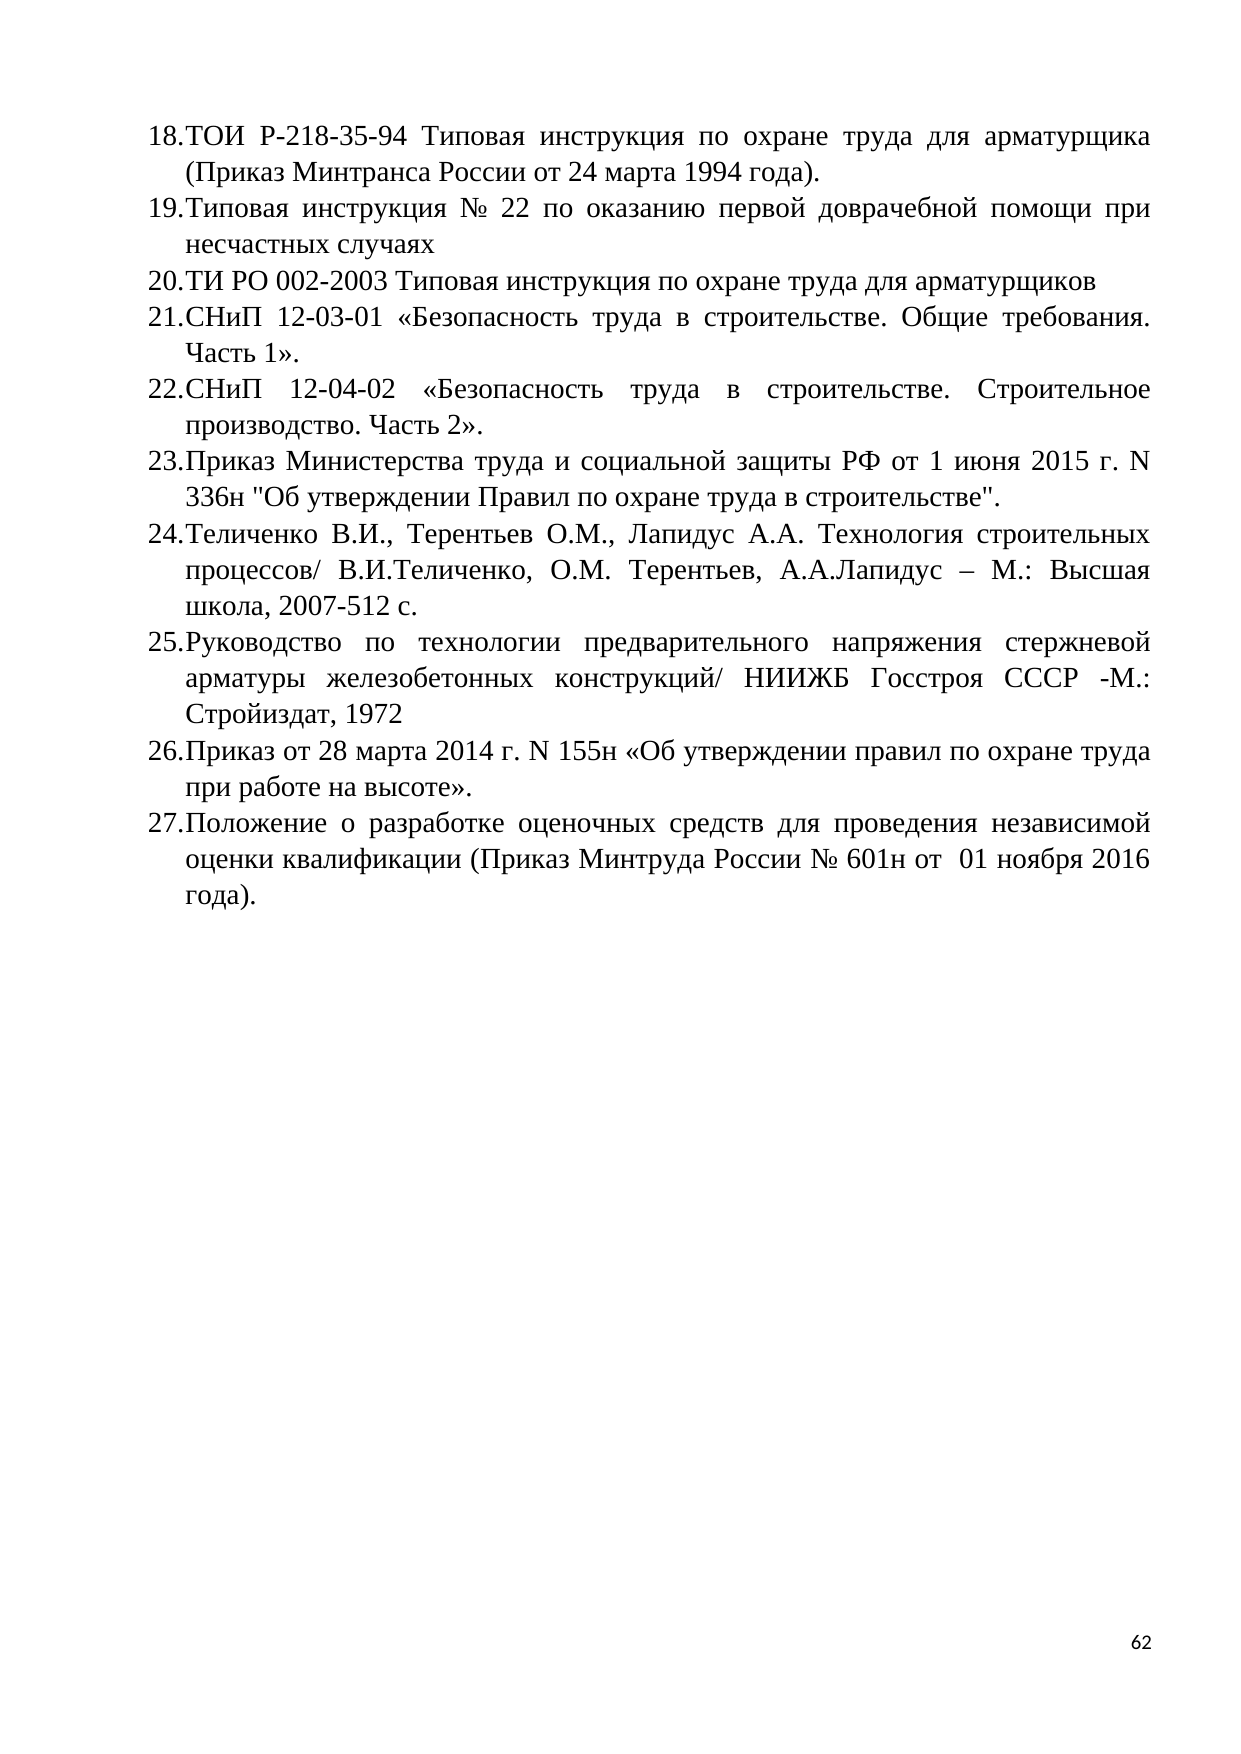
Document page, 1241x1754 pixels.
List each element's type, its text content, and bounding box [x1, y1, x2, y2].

list Теличенко В.И., Терентьев О.М., Лапидус А.А. Технология строительных процессов/ В.И.Теличенко, О.М. Терентьев, А.А.Лапидус – М.: Высшая школа, 2007-512 с. [148, 516, 1152, 622]
list Положение о разработке оценочных средств для проведения независимой оценки квалификации (Приказ Минтруда России № 601н от 01 ноября 2016 года). [148, 805, 1152, 911]
list ТИ РО 002-2003 Типовая инструкция по охране труда для арматурщиков [148, 263, 1152, 296]
list Приказ от 28 марта 2014 г. N 155н «Об утверждении правил по охране труда при работе на высоте». [148, 733, 1152, 802]
list Приказ Министерства труда и социальной защиты РФ от 1 июня 2015 г. N 336н "Об утверждении Правил по охране труда в строительстве". [148, 443, 1152, 513]
list СНиП 12-04-02 «Безопасность труда в строительстве. Строительное производство. Часть 2». [148, 371, 1152, 441]
list ТОИ Р-218-35-94 Типовая инструкция по охране труда для арматурщика (Приказ Минтранса России от 24 марта 1994 года). [148, 118, 1152, 188]
list Типовая инструкция № 22 по оказанию первой доврачебной помощи при несчастных случаях [148, 190, 1152, 260]
list СНиП 12-03-01 «Безопасность труда в строительстве. Общие требования. Часть 1». [148, 299, 1152, 368]
list Руководство по технологии предварительного напряжения стержневой арматуры железобетонных конструкций/ НИИЖБ Госстроя СССР -М.: Стройиздат, 1972 [148, 624, 1152, 730]
